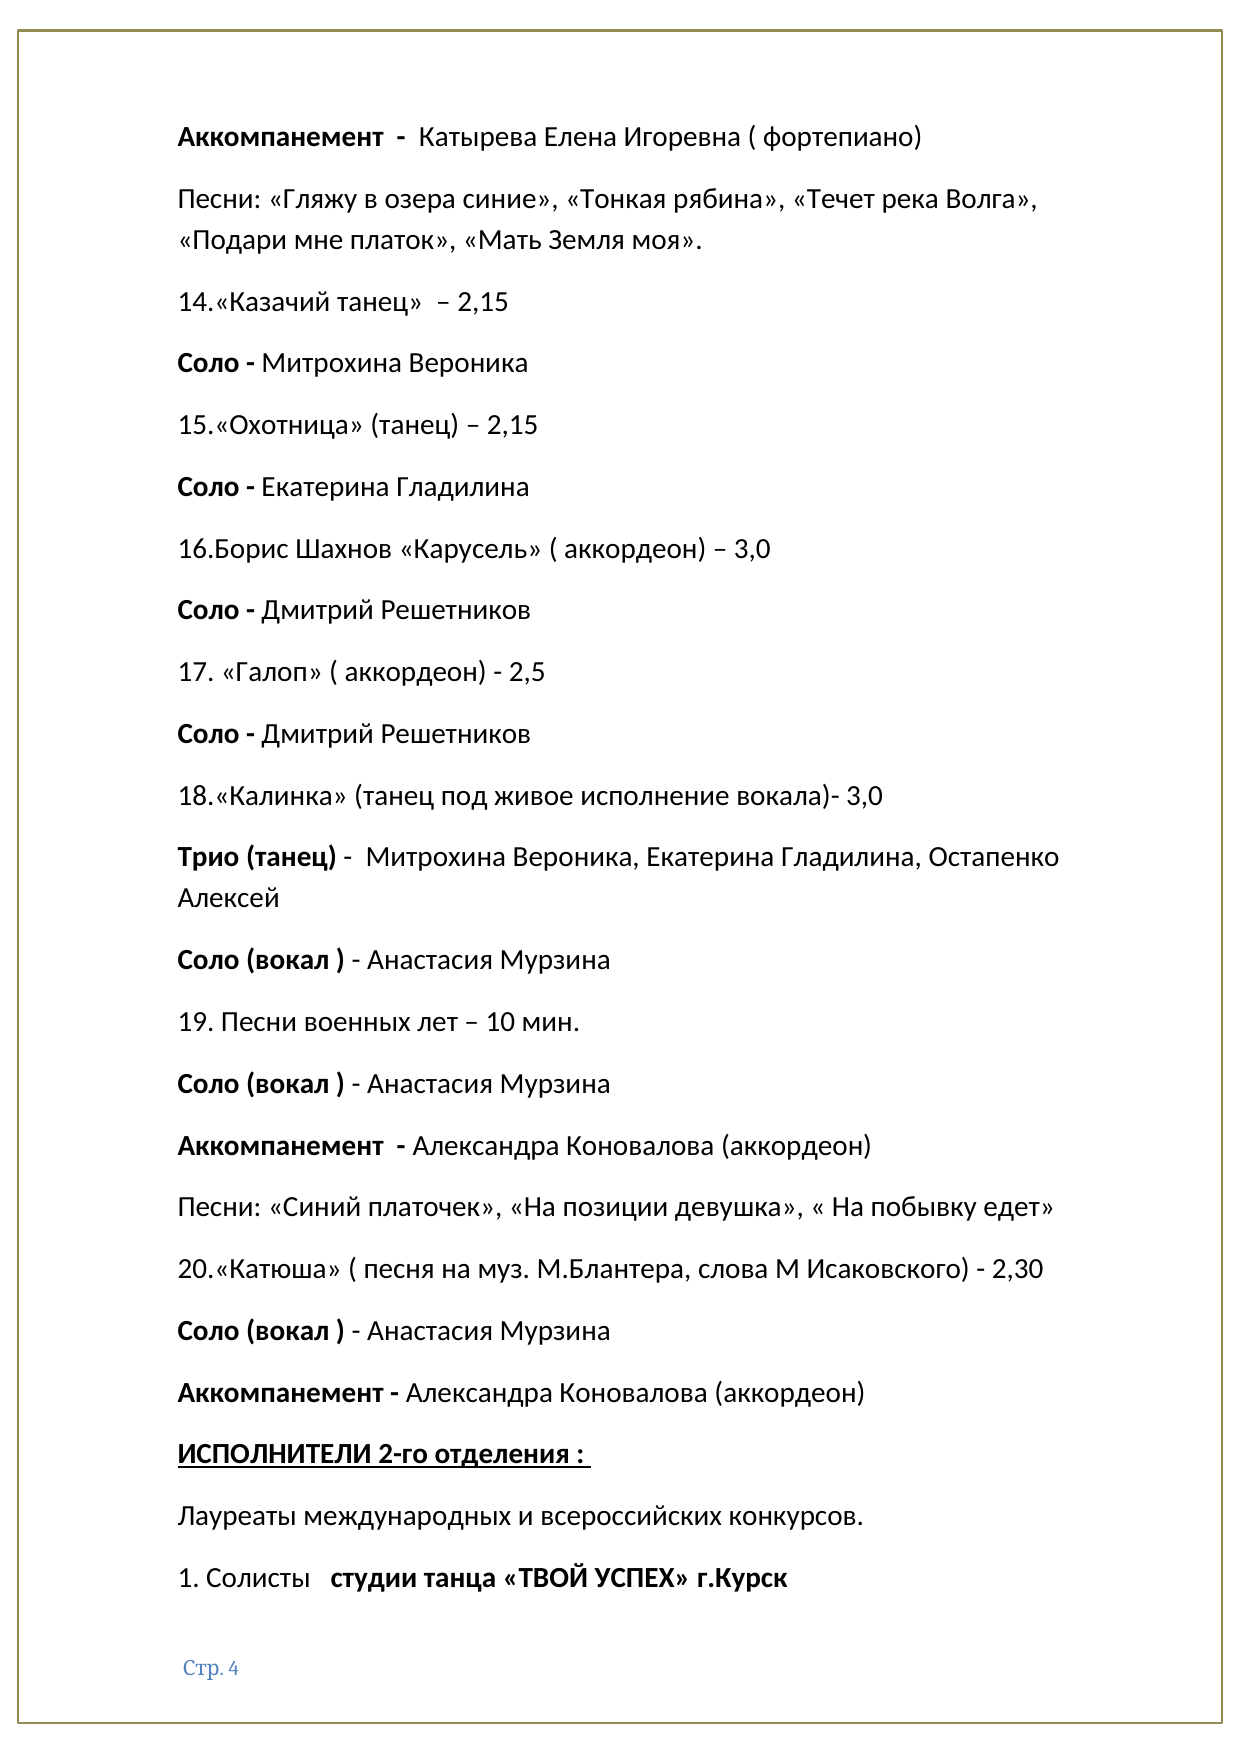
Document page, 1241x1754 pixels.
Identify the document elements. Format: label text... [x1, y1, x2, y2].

text 16.Борис Шахнов «Карусель» ( аккордеон) – 3,0 [177, 530, 1152, 565]
text ИСПОЛНИТЕЛИ 2-го отделения : [177, 1435, 1152, 1471]
text 15.«Охотница» (танец) – 2,15 [177, 406, 1152, 442]
text Аккомпанемент - Александра Коновалова (аккордеон) [177, 1127, 1152, 1162]
text Соло (вокал ) - Анастасия Мурзина [177, 1065, 1152, 1100]
text Трио (танец) - Митрохина Вероника, Екатерина Гладилина, Остапенко Алексей [177, 838, 1152, 915]
text Соло - Дмитрий Решетников [177, 715, 1152, 751]
text Соло (вокал ) - Анастасия Мурзина [177, 941, 1152, 977]
text Соло - Дмитрий Решетников [177, 591, 1152, 627]
text Песни: «Гляжу в озера синие», «Тонкая рябина», «Течет река Волга», «Подари мне платок», «Мать Земля моя». [177, 180, 1152, 256]
text 1. Солисты студии танца «ТВОЙ УСПЕХ» г.Курск [177, 1559, 1152, 1594]
text 18.«Калинка» (танец под живое исполнение вокала)- 3,0 [177, 777, 1152, 812]
text 14.«Казачий танец» – 2,15 [177, 283, 1152, 318]
text Песни: «Синий платочек», «На позиции девушка», « На побывку едет» [177, 1188, 1152, 1224]
text Аккомпанемент - Катырева Елена Игоревна ( фортепиано) [177, 118, 1152, 154]
text Лауреаты международных и всероссийских конкурсов. [177, 1497, 1152, 1533]
text Соло - Митрохина Вероника [177, 344, 1152, 380]
text Соло (вокал ) - Анастасия Мурзина [177, 1312, 1152, 1347]
text Аккомпанемент - Александра Коновалова (аккордеон) [177, 1374, 1152, 1409]
text 19. Песни военных лет – 10 мин. [177, 1003, 1152, 1039]
text 17. «Галоп» ( аккордеон) - 2,5 [177, 653, 1152, 689]
text 20.«Катюша» ( песня на муз. М.Блантера, слова М Исаковского) - 2,30 [177, 1250, 1152, 1286]
text Соло - Екатерина Гладилина [177, 468, 1152, 503]
